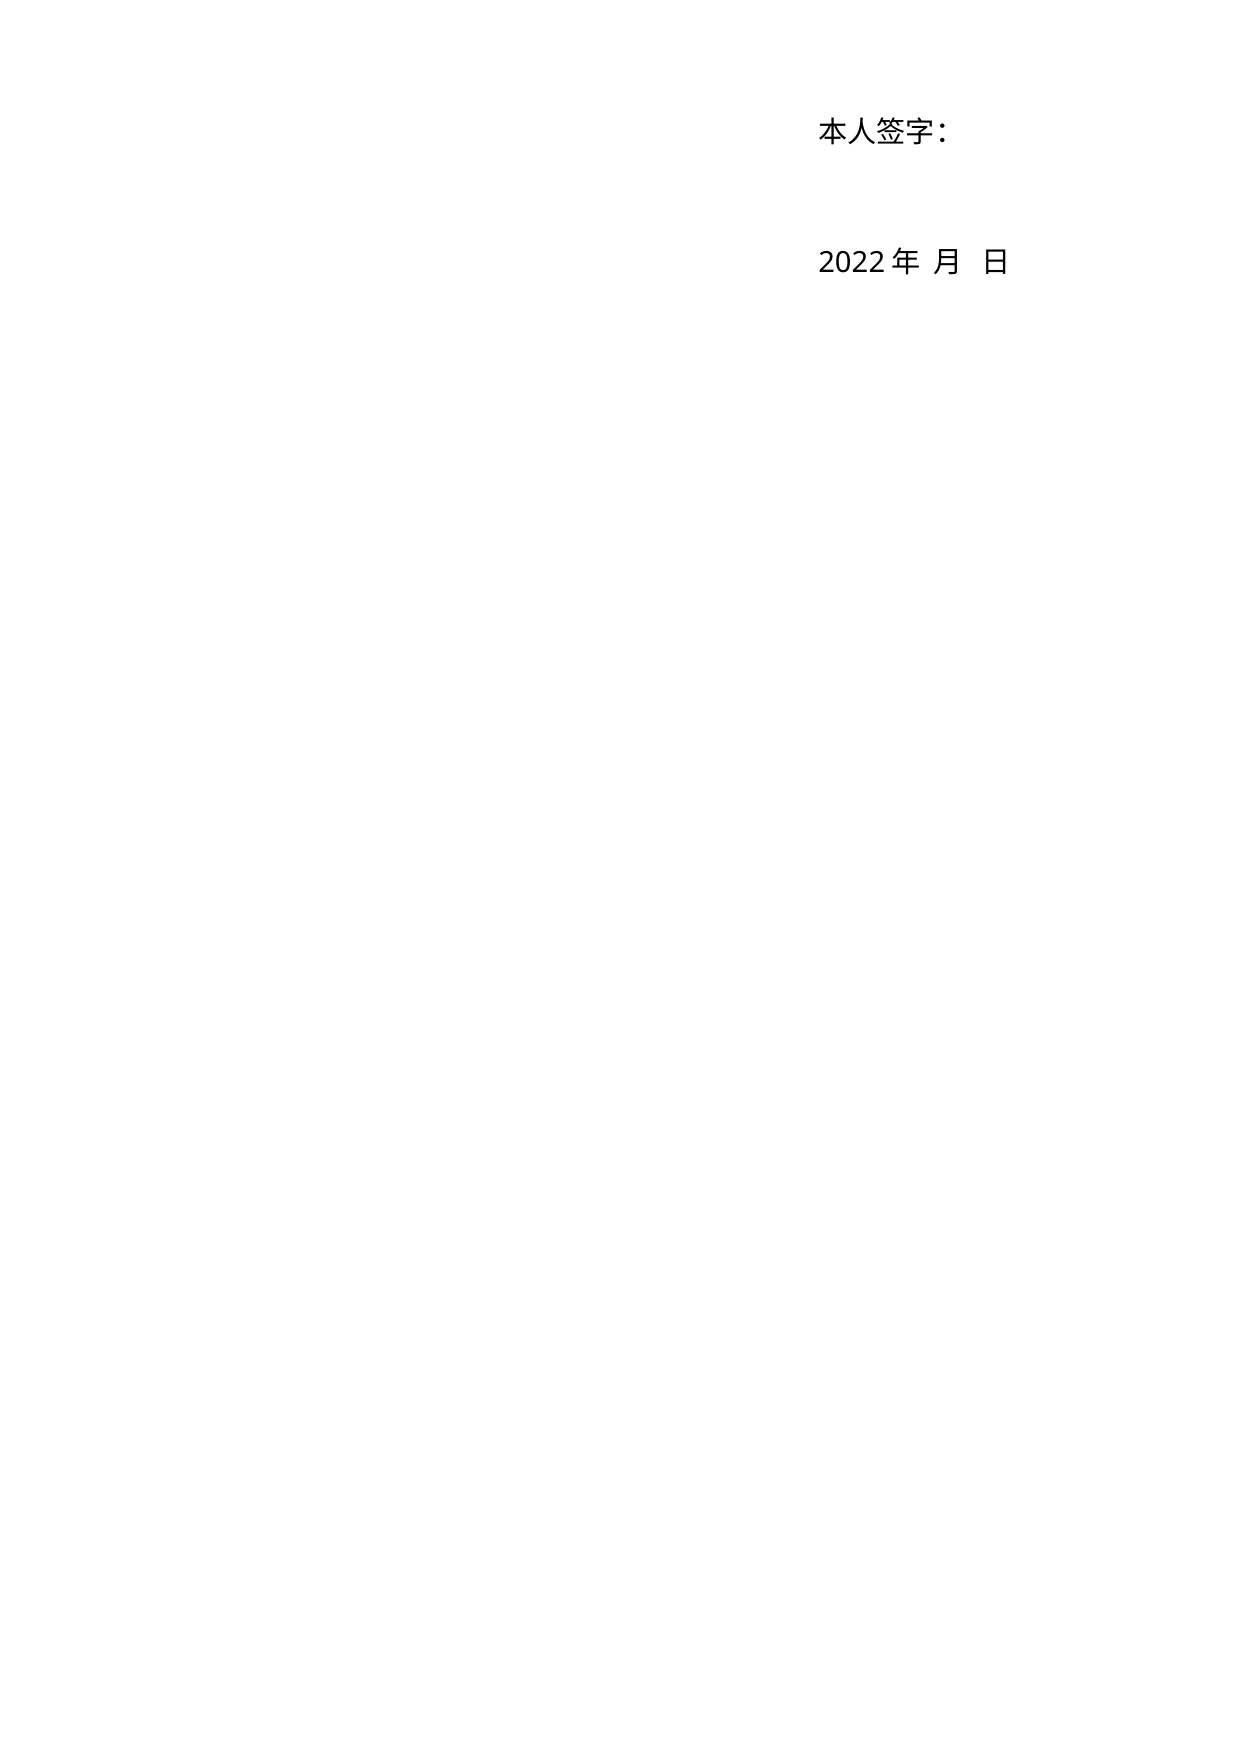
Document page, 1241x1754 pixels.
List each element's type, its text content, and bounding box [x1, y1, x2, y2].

text 本人签字： [118, 97, 1122, 162]
text 2022年 月 日 [118, 227, 1122, 292]
